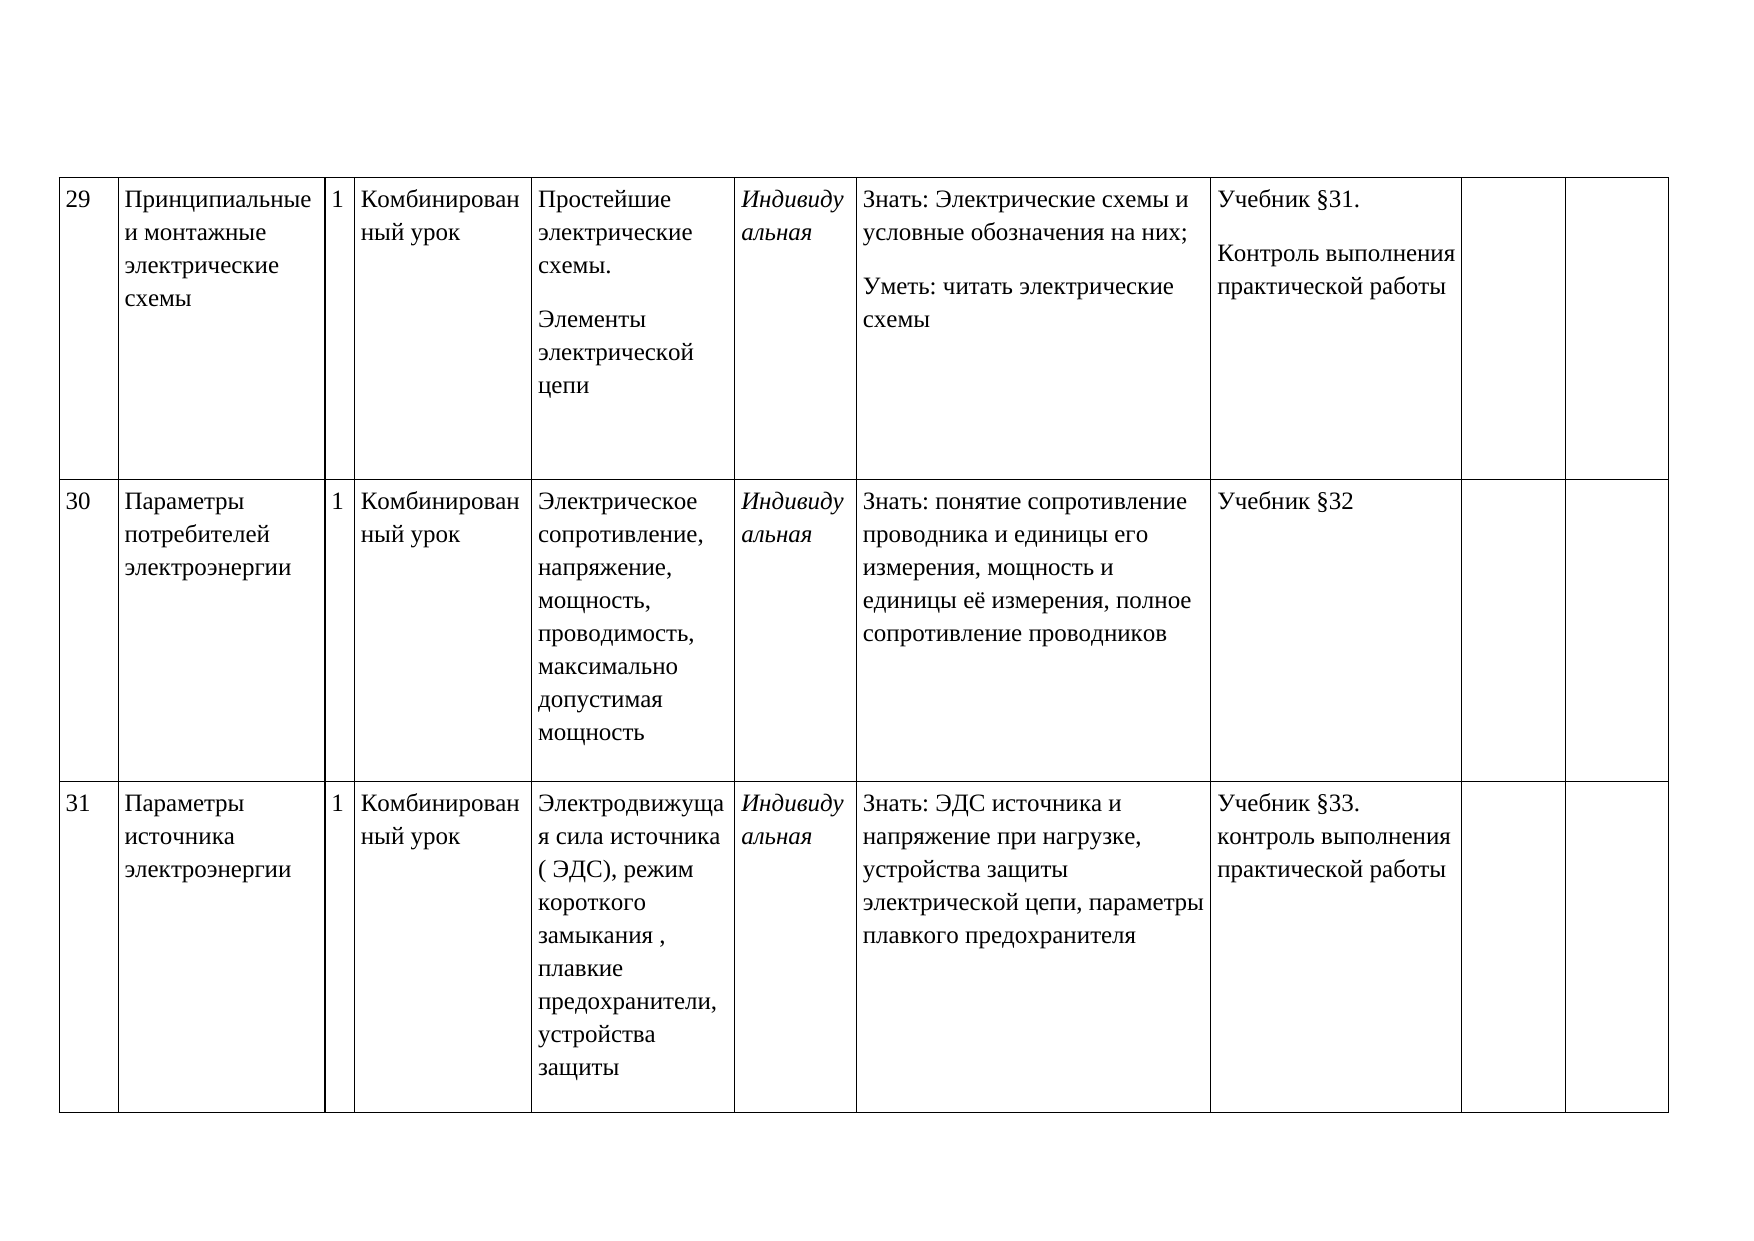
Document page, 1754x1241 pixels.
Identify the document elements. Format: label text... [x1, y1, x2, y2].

table_cell Электродвижущая сила источника ( ЭДС), режим короткого замыкания , плавкие предохранители, устройства защиты [532, 782, 734, 1112]
table_cell Принципиальные и монтажные электрические схемы [119, 178, 324, 479]
table_cell Знать: понятие сопротивление проводника и единицы его измерения, мощность и единицы её измерения, полное сопротивление проводников [857, 480, 1210, 781]
table_cell [1566, 178, 1668, 479]
table_cell [1566, 480, 1668, 781]
table_cell Учебник §32 [1211, 480, 1461, 781]
table_cell Простейшие электрические схемы. Элементы электрической цепи [532, 178, 734, 479]
table_cell Электрическое сопротивление, напряжение, мощность, проводимость, максимально допустимая мощность [532, 480, 734, 781]
table_cell 1 [326, 782, 354, 1112]
table_cell Учебник §31. Контроль выполнения практической работы [1211, 178, 1461, 479]
table_cell [1462, 782, 1565, 1112]
table_cell 1 [326, 480, 354, 781]
table_cell Индивидуальная [735, 782, 856, 1112]
table_cell [1462, 178, 1565, 479]
table_cell Знать: Электрические схемы и условные обозначения на них; Уметь: читать электрические схемы [857, 178, 1210, 479]
table_cell 30 [60, 480, 118, 781]
table_cell 1 [326, 178, 354, 479]
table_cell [355, 782, 531, 1112]
table_cell Параметры потребителей электроэнергии [119, 480, 324, 781]
table_cell Комбинированный урок [355, 178, 531, 479]
table_cell 31 [60, 782, 118, 1112]
table_cell Учебник §33. контроль выполнения практической работы [1211, 782, 1461, 1112]
table_cell [1566, 782, 1668, 1112]
table_cell Индивидуальная [735, 178, 856, 479]
table_cell [1462, 480, 1565, 781]
table_cell Комбинированный урок [355, 480, 531, 781]
table_cell Параметры источника электроэнергии [119, 782, 324, 1112]
table_cell Индивидуальная [735, 480, 856, 781]
table_cell 29 [60, 178, 118, 479]
table_cell Знать: ЭДС источника и напряжение при нагрузке, устройства защиты электрической цепи, параметры плавкого предохранителя [857, 782, 1210, 1112]
